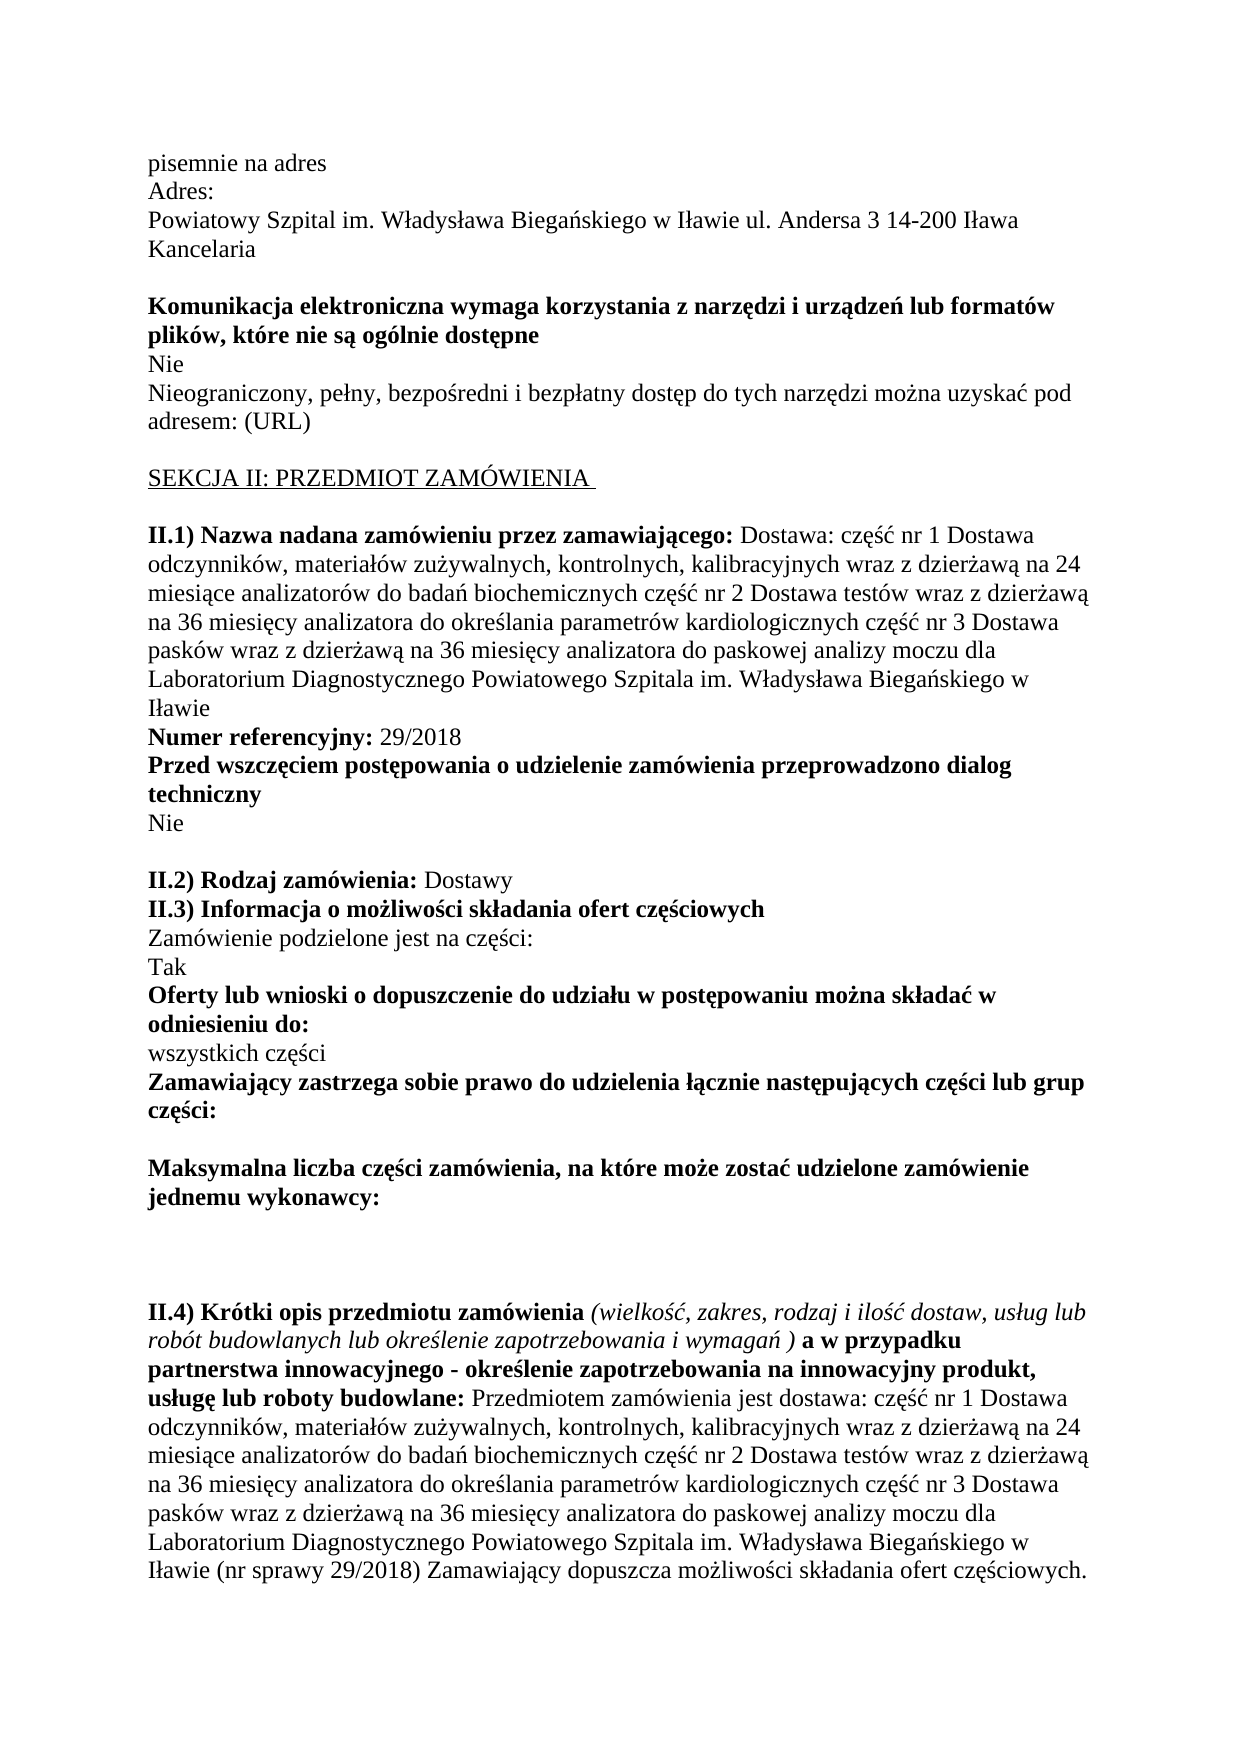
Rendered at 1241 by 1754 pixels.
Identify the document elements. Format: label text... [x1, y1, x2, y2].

text SEKCJA II: PRZEDMIOT ZAMÓWIENIA [148, 463, 1093, 492]
text II.2) Rodzaj zamówienia: Dostawy II.3) Informacja o możliwości składania ofert częściowych Zamówienie podzielone jest na części: [148, 837, 1093, 952]
text Nie Nieograniczony, pełny, bezpośredni i bezpłatny dostęp do tych narzędzi można uzyskać pod adresem: (URL) [148, 349, 1093, 463]
text II.1) Nazwa nadana zamówieniu przez zamawiającego: Dostawa: część nr 1 Dostawa odczynników, materiałów zużywalnych, kontrolnych, kalibracyjnych wraz z dzierżawą na 24 miesiące analizatorów do badań biochemicznych część nr 2 Dostawa testów wraz z dzierżawą na 36 miesięcy analizatora do określania parametrów kardiologicznych część nr 3 Dostawa pasków wraz z dzierżawą na 36 miesięcy analizatora do paskowej analizy moczu dla Laboratorium Diagnostycznego Powiatowego Szpitala im. Władysława Biegańskiego w Iławie Numer referencyjny: 29/2018 Przed wszczęciem postępowania o udzielenie zamówienia przeprowadzono dialog techniczny [148, 492, 1093, 808]
text Komunikacja elektroniczna wymaga korzystania z narzędzi i urządzeń lub formatów plików, które nie są ogólnie dostępne [148, 263, 1093, 349]
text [148, 1067, 1093, 1584]
text Nie [148, 808, 1093, 837]
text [148, 148, 1093, 263]
text Tak Oferty lub wnioski o dopuszczenie do udziału w postępowaniu można składać w odniesieniu do: wszystkich części [148, 952, 1093, 1067]
